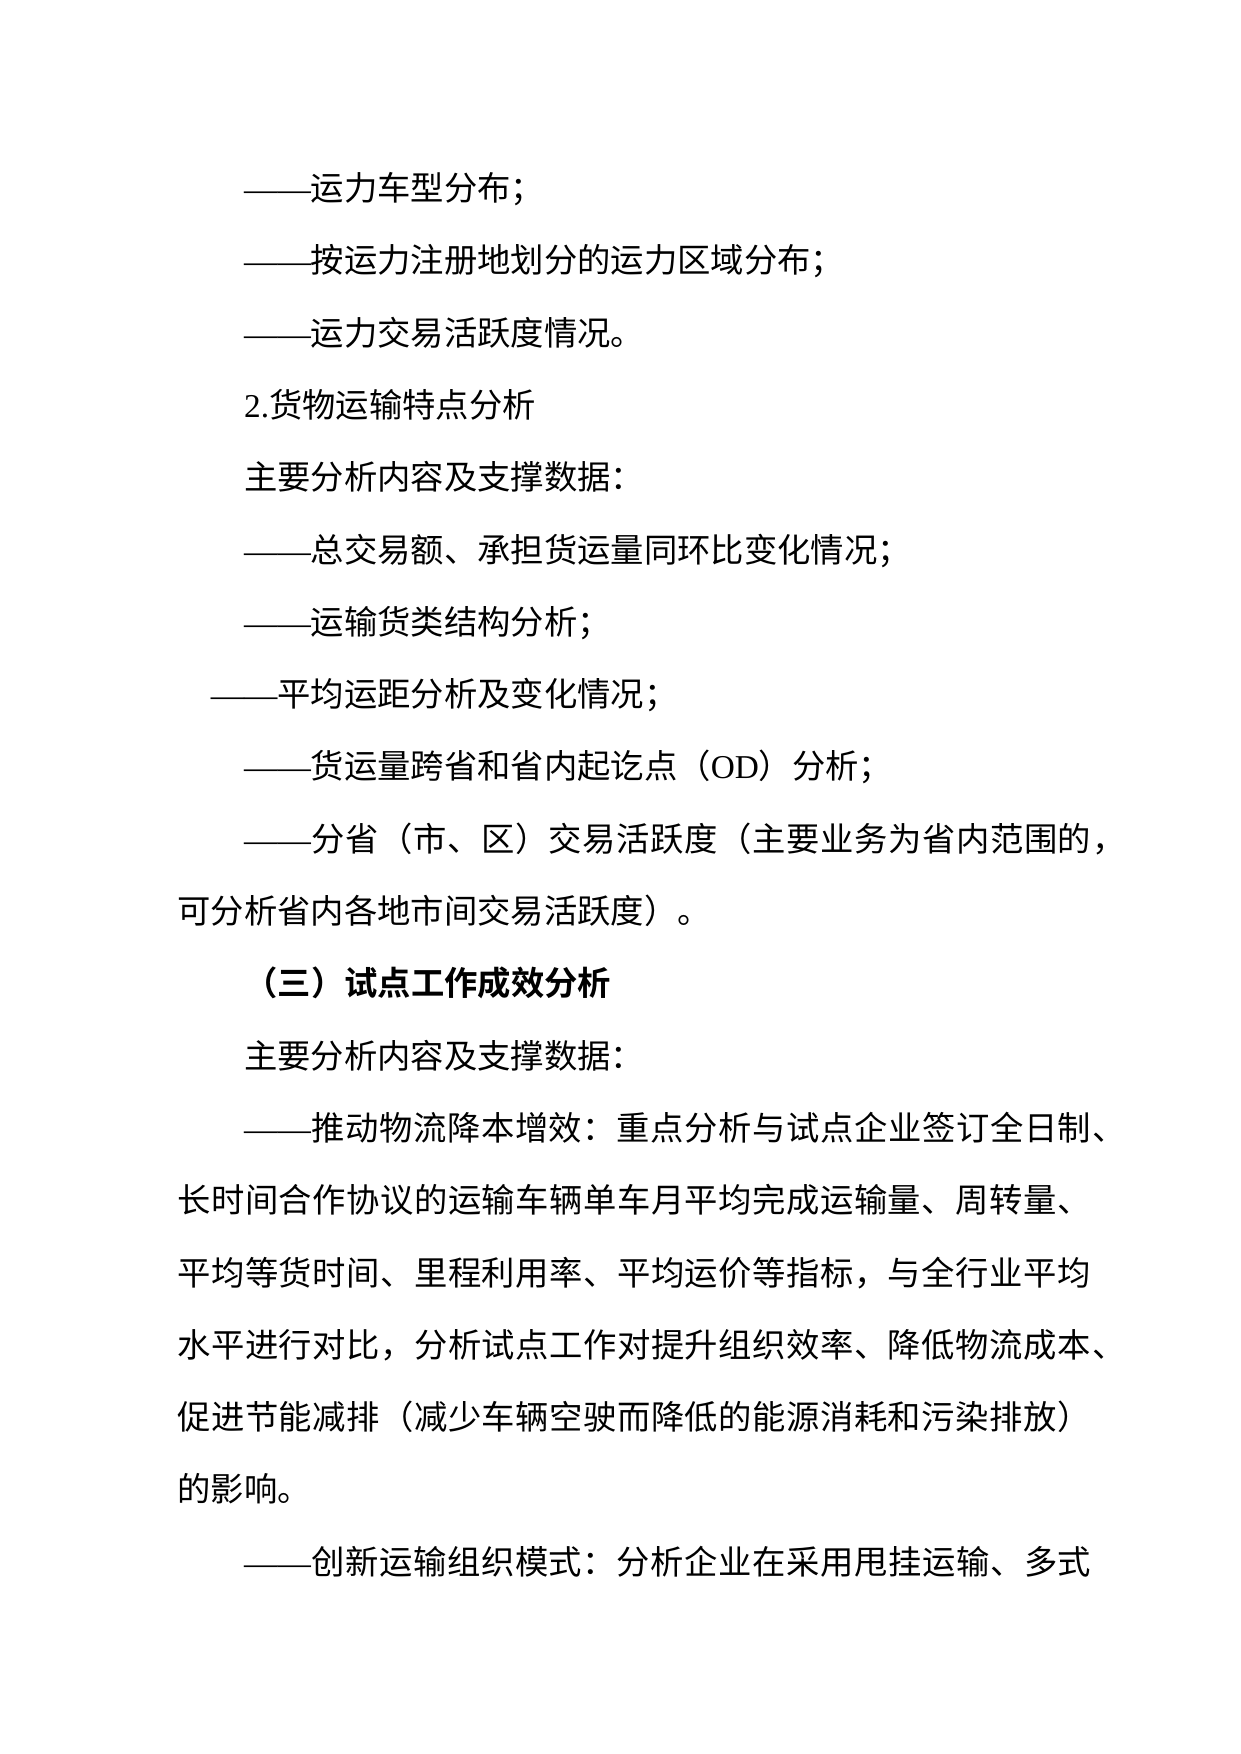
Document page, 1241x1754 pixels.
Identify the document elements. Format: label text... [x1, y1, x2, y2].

text ——运输货类结构分析； ——平均运距分析及变化情况； [177, 596, 1092, 716]
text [177, 1536, 1092, 1584]
text （三）试点工作成效分析 [177, 957, 1092, 1005]
text ——分省（市、区）交易活跃度（主要业务为省内范围的，可分析省内各地市间交易活跃度）。 [177, 813, 1092, 933]
text ——运力车型分布； [177, 162, 1092, 210]
text ——按运力注册地划分的运力区域分布； [177, 234, 1092, 282]
text 主要分析内容及支撑数据： [177, 1029, 1092, 1078]
text 主要分析内容及支撑数据： [177, 451, 1092, 499]
text 2.货物运输特点分析 [177, 379, 1092, 427]
text ——货运量跨省和省内起讫点（OD）分析； [177, 740, 1092, 788]
text ——总交易额、承担货运量同环比变化情况； [177, 523, 1092, 572]
text ——推动物流降本增效：重点分析与试点企业签订全日制、长时间合作协议的运输车辆单车月平均完成运输量、周转量、平均等货时间、里程利用率、平均运价等指标，与全行业平均水平进行对比，分析试点工作对提升组织效率、降低物流成本、促进节能减排（减少车辆空驶而降低的能源消耗和污染排放）的影响。 [177, 1102, 1092, 1511]
text ——运力交易活跃度情况。 [177, 307, 1092, 355]
